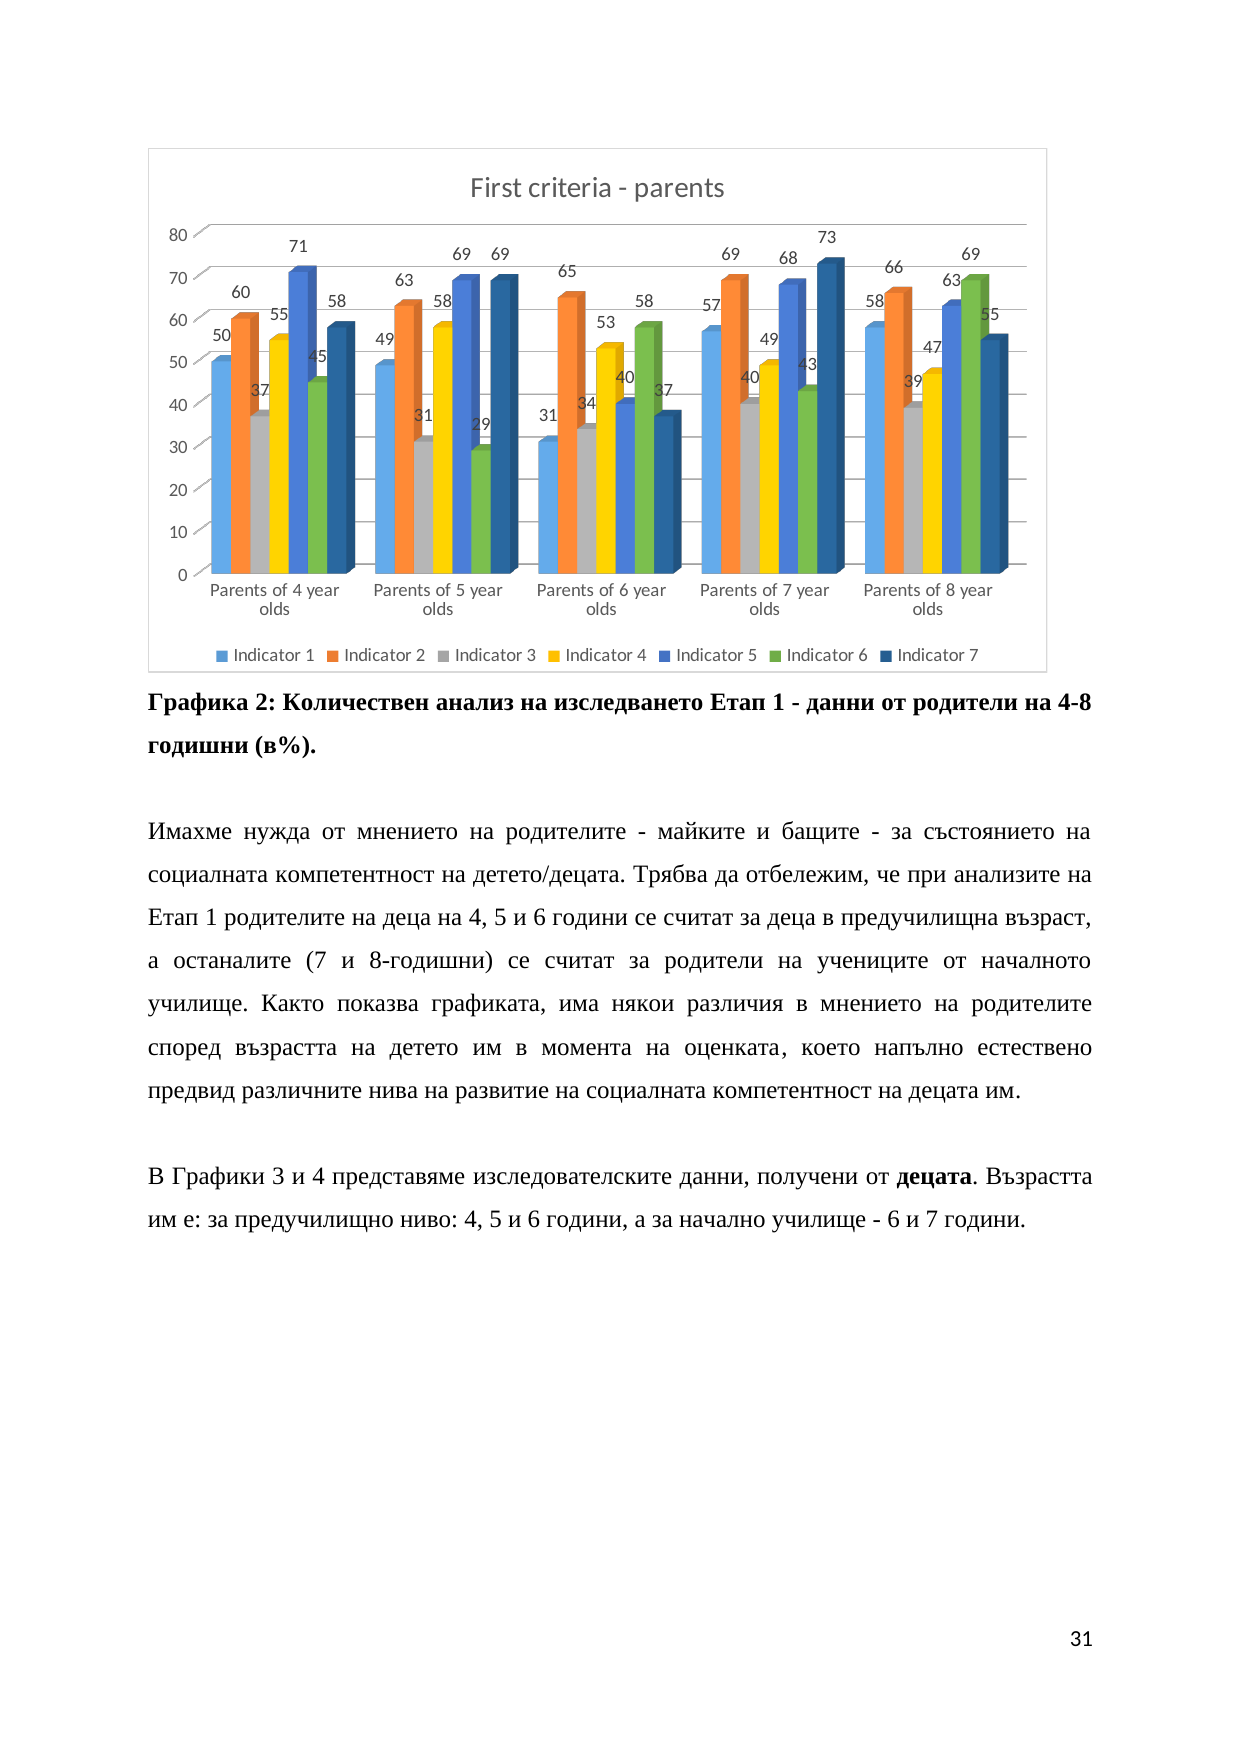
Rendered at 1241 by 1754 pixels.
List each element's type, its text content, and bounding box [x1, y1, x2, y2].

text В Графики 3 и 4 представяме изследователските данни, получени от децата. Възрастта им е: за предучилищно ниво: 4, 5 и 6 години, а за начално училище - 6 и 7 години. [148, 1161, 1093, 1233]
text Имахме нужда от мнението на родителите - майките и бащите - за състоянието на социалната компетентност на детето/децата. Трябва да отбележим, че при анализите на Етап 1 родителите на деца на 4, 5 и 6 години се считат за деца в предучилищна възраст, а останалите (7 и 8-годишни) се считат за родители на учениците от началното училище. Както показва графиката, има някои различия в мнението на родителите според възрастта на детето им в момента на оценката, което напълно естествено предвид различните нива на развитие на социалната компетентност на децата им. [148, 816, 1093, 1103]
text Графика 2: Количествен анализ на изследването Етап 1 - данни от родители на 4-8 годишни (в%). [148, 687, 1093, 758]
